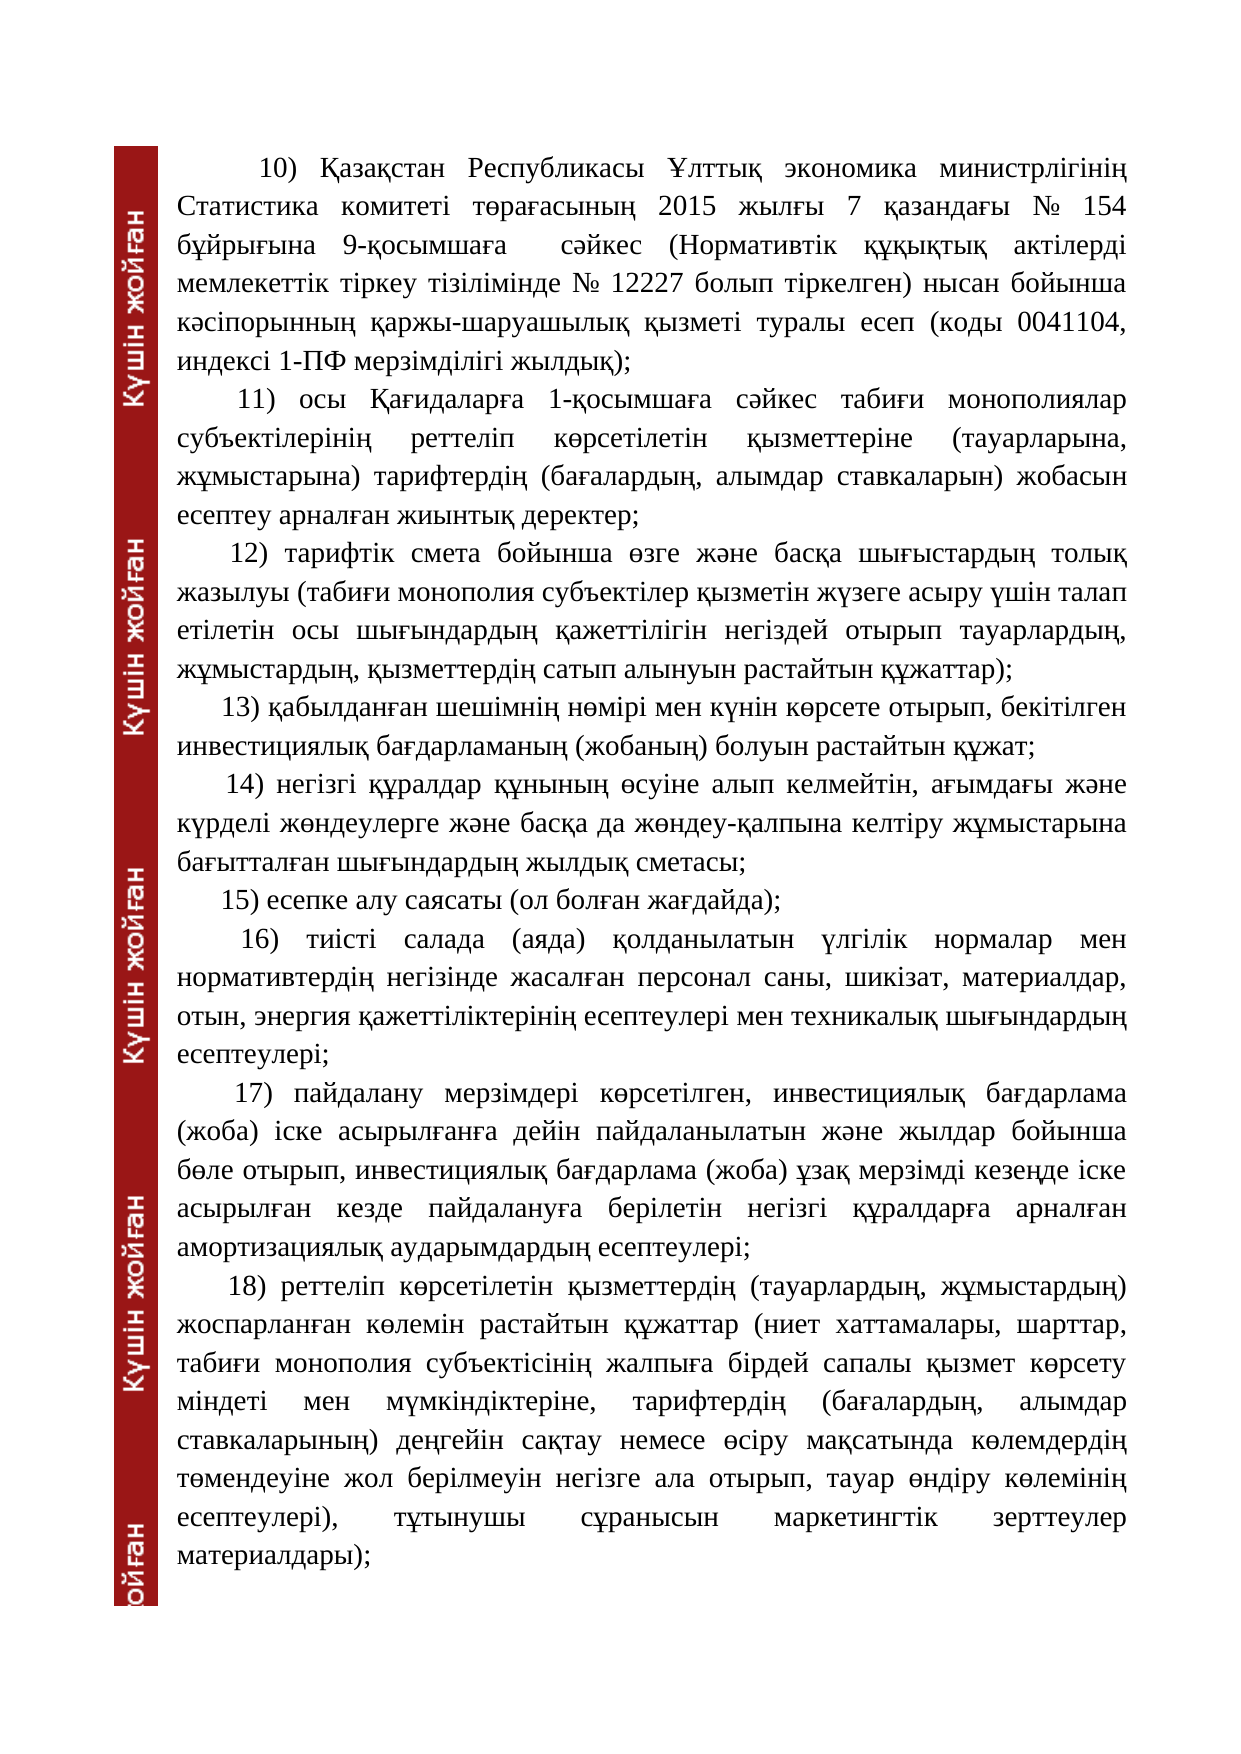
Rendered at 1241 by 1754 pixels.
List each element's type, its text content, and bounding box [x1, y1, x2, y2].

text 15) есепке алу саясаты (ол болған жағдайда); [112, 882, 1128, 916]
picture [114, 684, 158, 689]
text 12) тарифтік смета бойынша өзге және басқа шығыстардың толық жазылуы (табиғи монополия субъектілер қызметін жүзеге асыру үшін талап етілетін осы шығындардың қажеттілігін негіздей отырып тауарлардың, жұмыстардың, қызметтердің сатып алынуын растайтын құжаттар); [112, 535, 1128, 684]
picture [114, 530, 158, 535]
text 16) тиісті салада (аяда) қолданылатын үлгілік нормалар мен нормативтердің негізінде жасалған персонал саны, шикізат, материалдар, отын, энергия қажеттіліктерінің есептеулері мен техникалық шығындардың есептеулері; [112, 921, 1128, 1070]
text 13) қабылданған шешімнің нөмірі мен күнін көрсете отырып, бекітілген инвестициялық бағдарламаның (жобаның) болуын растайтын құжат; [112, 689, 1128, 762]
text 14) негiзгi құралдар құнының өсуіне алып келмейтін, ағымдағы және күрделі жөндеулерге және басқа да жөндеу-қалпына келтіру жұмыстарына бағытталған шығындардың жылдық сметасы; [112, 767, 1128, 877]
text 17) пайдалану мерзiмдерi көрсетiлген, инвестициялық бағдарлама (жоба) іске асырылғанға дейін пайдаланылатын және жылдар бойынша бөле отырып, инвестициялық бағдарлама (жоба) ұзақ мерзімді кезеңде іске асырылған кезде пайдалануға берілетін негiзгi құралдарға арналған амортизациялық аударымдардың есептеулері; [112, 1075, 1128, 1263]
text 11) осы Қағидаларға 1-қосымшаға сәйкес табиғи монополиялар субъектілерінің реттеліп көрсетілетін қызметтеріне (тауарларына, жұмыстарына) тарифтердің (бағалардың, алымдар ставкаларын) жобасын есептеу арналған жиынтық деректер; [112, 381, 1128, 530]
picture [114, 1070, 158, 1075]
picture [114, 1571, 158, 1606]
picture [114, 376, 158, 381]
picture [114, 762, 158, 767]
picture [114, 1263, 158, 1268]
picture [114, 146, 158, 150]
picture [114, 877, 158, 882]
text 18) реттеліп көрсетiлетiн қызметтердің (тауарлардың, жұмыстардың) жоспарланған көлемін растайтын құжаттар (ниет хаттамалары, шарттар, табиғи монополия субъектісінің жалпыға бірдей сапалы қызмет көрсету мiндетi мен мүмкіндіктеріне, тарифтердің (бағалардың, алымдар ставкаларының) деңгейін сақтау немесе өсіру мақсатында көлемдердің төмендеуіне жол берілмеуін негізге ала отырып, тауар өндіру көлемінің есептеулері), тұтынушы сұранысын маркетингтік зерттеулер материалдары); [112, 1268, 1128, 1571]
text 10) Қазақстан Республикасы Ұлттық экономика министрлігінің Статистика комитеті төрағасының 2015 жылғы 7 қазандағы № 154 бұйрығына 9-қосымшаға сәйкес (Нормативтік құқықтық актілерді мемлекеттік тіркеу тізілімінде № 12227 болып тіркелген) нысан бойынша кәсіпорынның қаржы-шаруашылық қызметі туралы есеп (коды 0041104, индексі 1-ПФ мерзімділігі жылдық); [112, 150, 1128, 376]
picture [114, 916, 158, 921]
